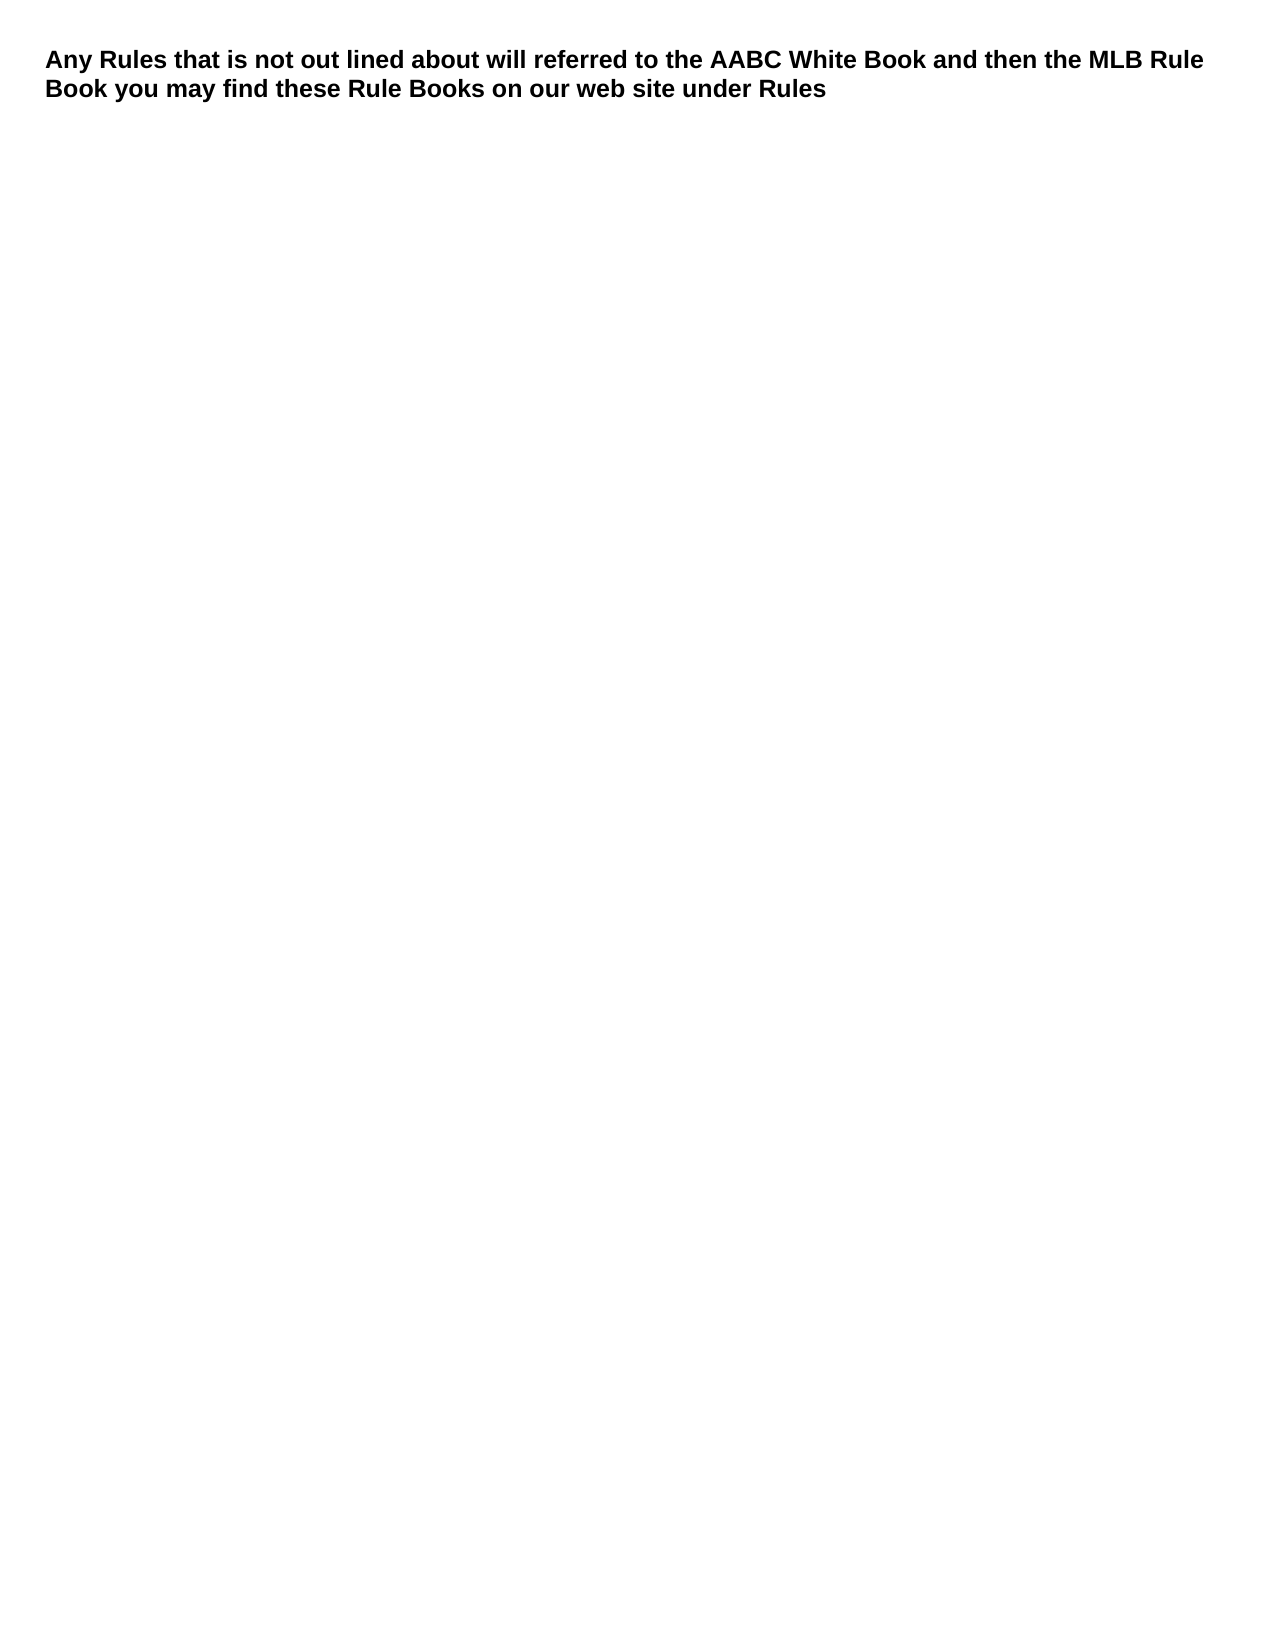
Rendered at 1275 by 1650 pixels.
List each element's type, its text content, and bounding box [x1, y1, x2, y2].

text Any Rules that is not out lined about will referred to the AABC White Book and then the MLB Rule Book you may find these Rule Books on our web site under Rules [45, 45, 1230, 102]
